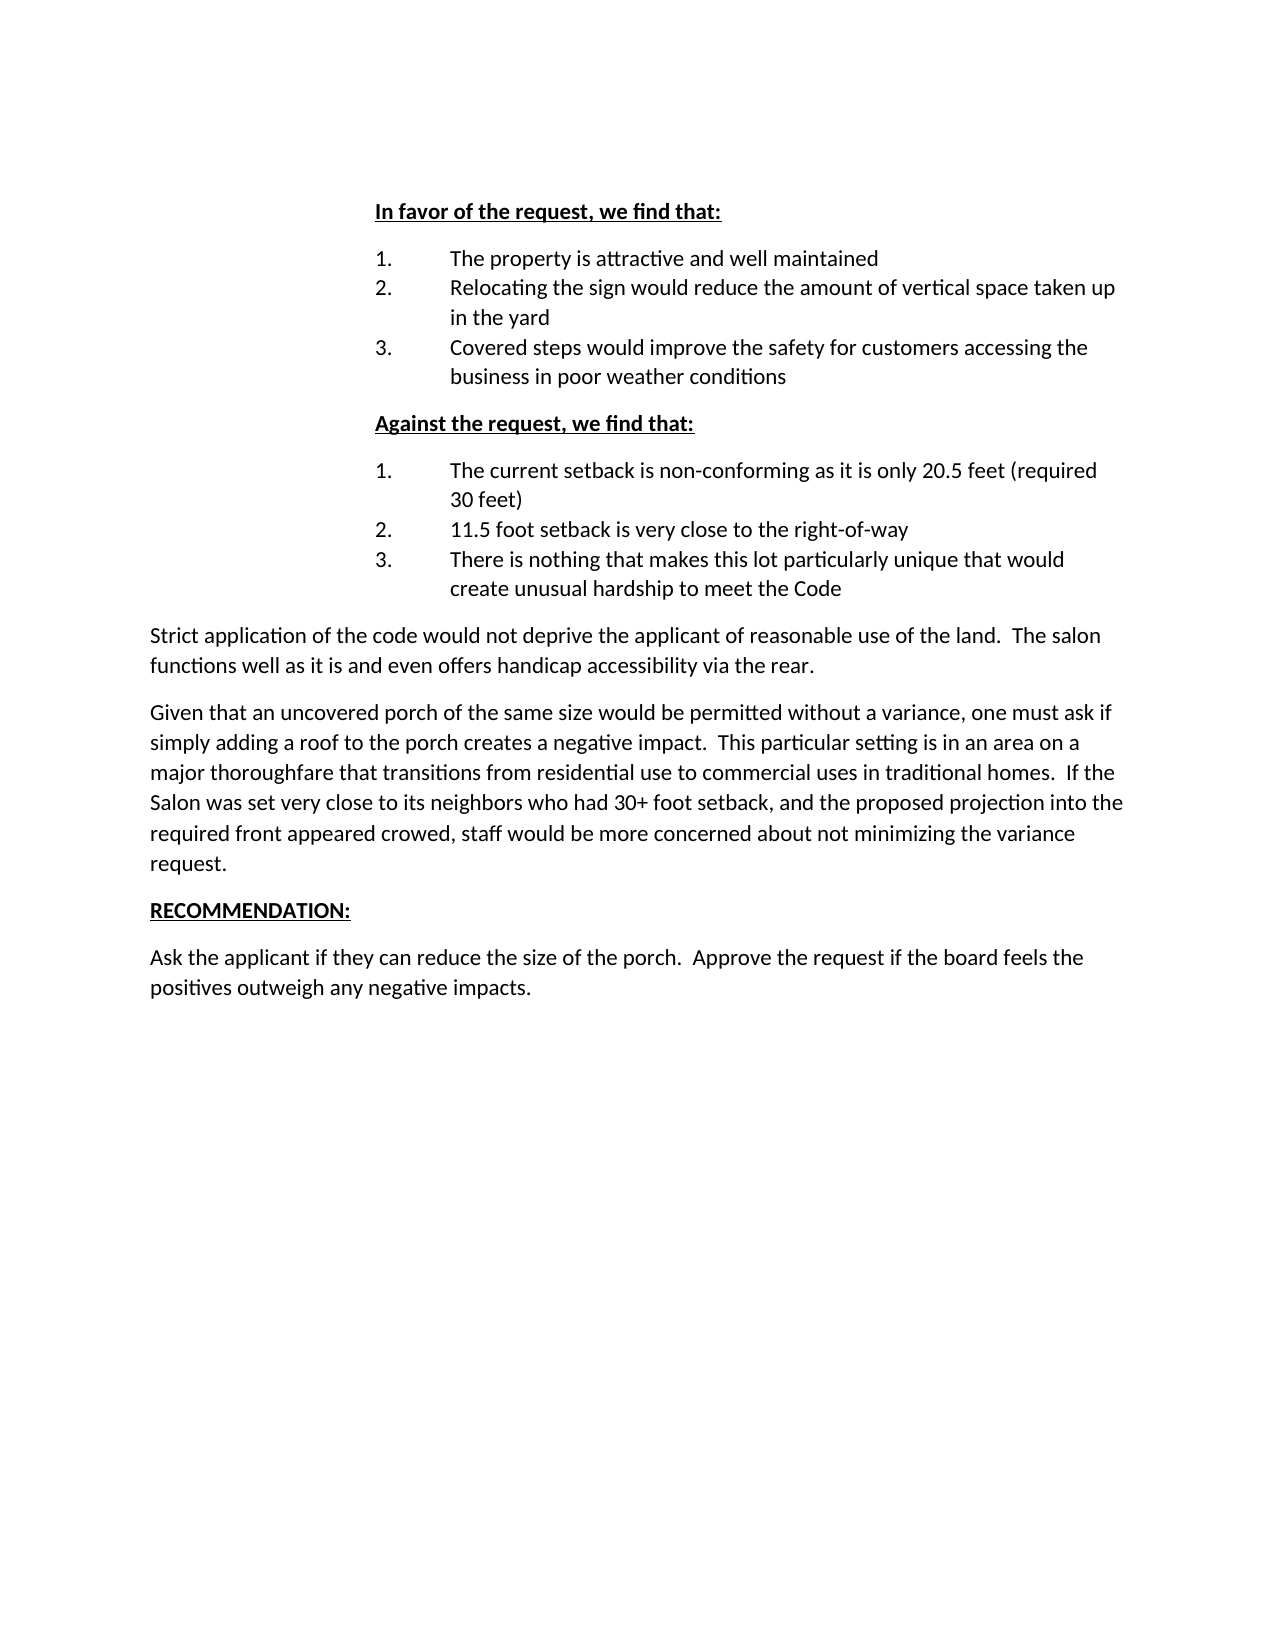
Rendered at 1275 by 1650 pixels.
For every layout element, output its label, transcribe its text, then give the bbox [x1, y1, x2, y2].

list There is nothing that makes this lot particularly unique that would create unusual hardship to meet the Code [375, 545, 1125, 602]
list The property is attractive and well maintained [375, 244, 1125, 272]
list 11.5 foot setback is very close to the right-of-way [375, 515, 1125, 543]
text Given that an uncovered porch of the same size would be permitted without a variance, one must ask if simply adding a roof to the porch creates a negative impact. This particular setting is in an area on a major thoroughfare that transitions from residential use to commercial uses in traditional homes. If the Salon was set very close to its neighbors who had 30+ foot setback, and the proposed projection into the required front appeared crowed, staff would be more concerned about not minimizing the variance request. [150, 698, 1125, 877]
list The current setback is non-conforming as it is only 20.5 feet (required 30 feet) [375, 456, 1125, 513]
text Against the request, we find that: [375, 409, 1125, 437]
text In favor of the request, we find that: [375, 197, 1125, 225]
text Strict application of the code would not deprive the applicant of reasonable use of the land. The salon functions well as it is and even offers handicap accessibility via the rear. [150, 621, 1125, 679]
text Ask the applicant if they can reduce the size of the porch. Approve the request if the board feels the positives outweigh any negative impacts. [150, 943, 1125, 1001]
list Relocating the sign would reduce the amount of vertical space taken up in the yard [375, 273, 1125, 331]
text RECOMMENDATION: [150, 896, 1125, 924]
list Covered steps would improve the safety for customers accessing the business in poor weather conditions [375, 333, 1125, 391]
